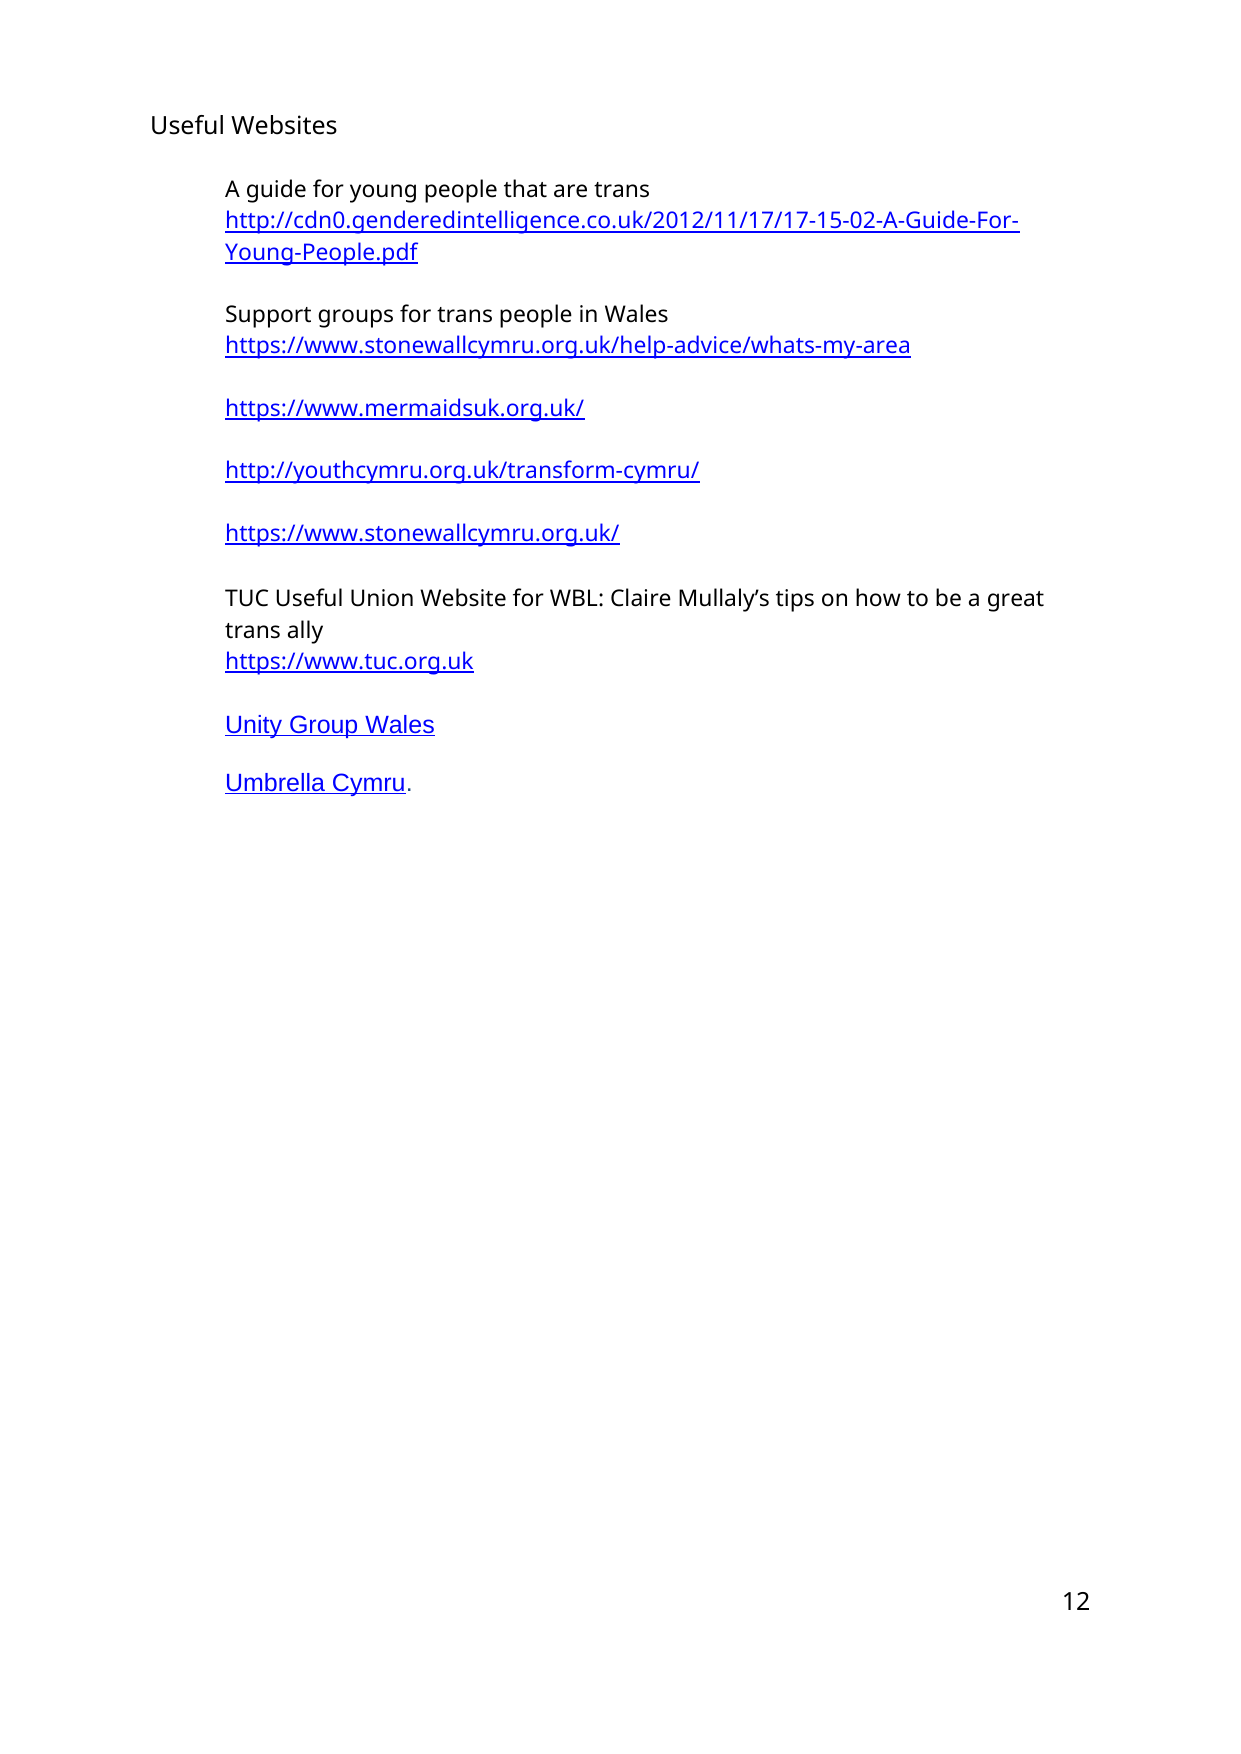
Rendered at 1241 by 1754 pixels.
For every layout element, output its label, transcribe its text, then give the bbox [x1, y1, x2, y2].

text https://www.tuc.org.uk [225, 645, 1090, 710]
text https://www.mermaidsuk.org.uk/ [225, 392, 1090, 423]
text Umbrella Cymru. [150, 768, 1090, 796]
text https://www.stonewallcymru.org.uk/ [225, 517, 1090, 582]
text TUC Useful Union Website for WBL: Claire Mullaly’s tips on how to be a great trans ally [225, 582, 1090, 645]
text Useful Websites [150, 108, 1090, 142]
text http://youthcymru.org.uk/transform-cymru/ [225, 454, 1090, 486]
text A guide for young people that are trans [225, 173, 1090, 204]
text Support groups for trans people in Wales [225, 298, 1090, 329]
text Unity Group Wales [150, 710, 1090, 739]
text http://cdn0.genderedintelligence.co.uk/2012/11/17/17-15-02-A-Guide-For-Young-People.pdf [225, 204, 1090, 267]
text https://www.stonewallcymru.org.uk/help-advice/whats-my-area [225, 329, 1090, 361]
